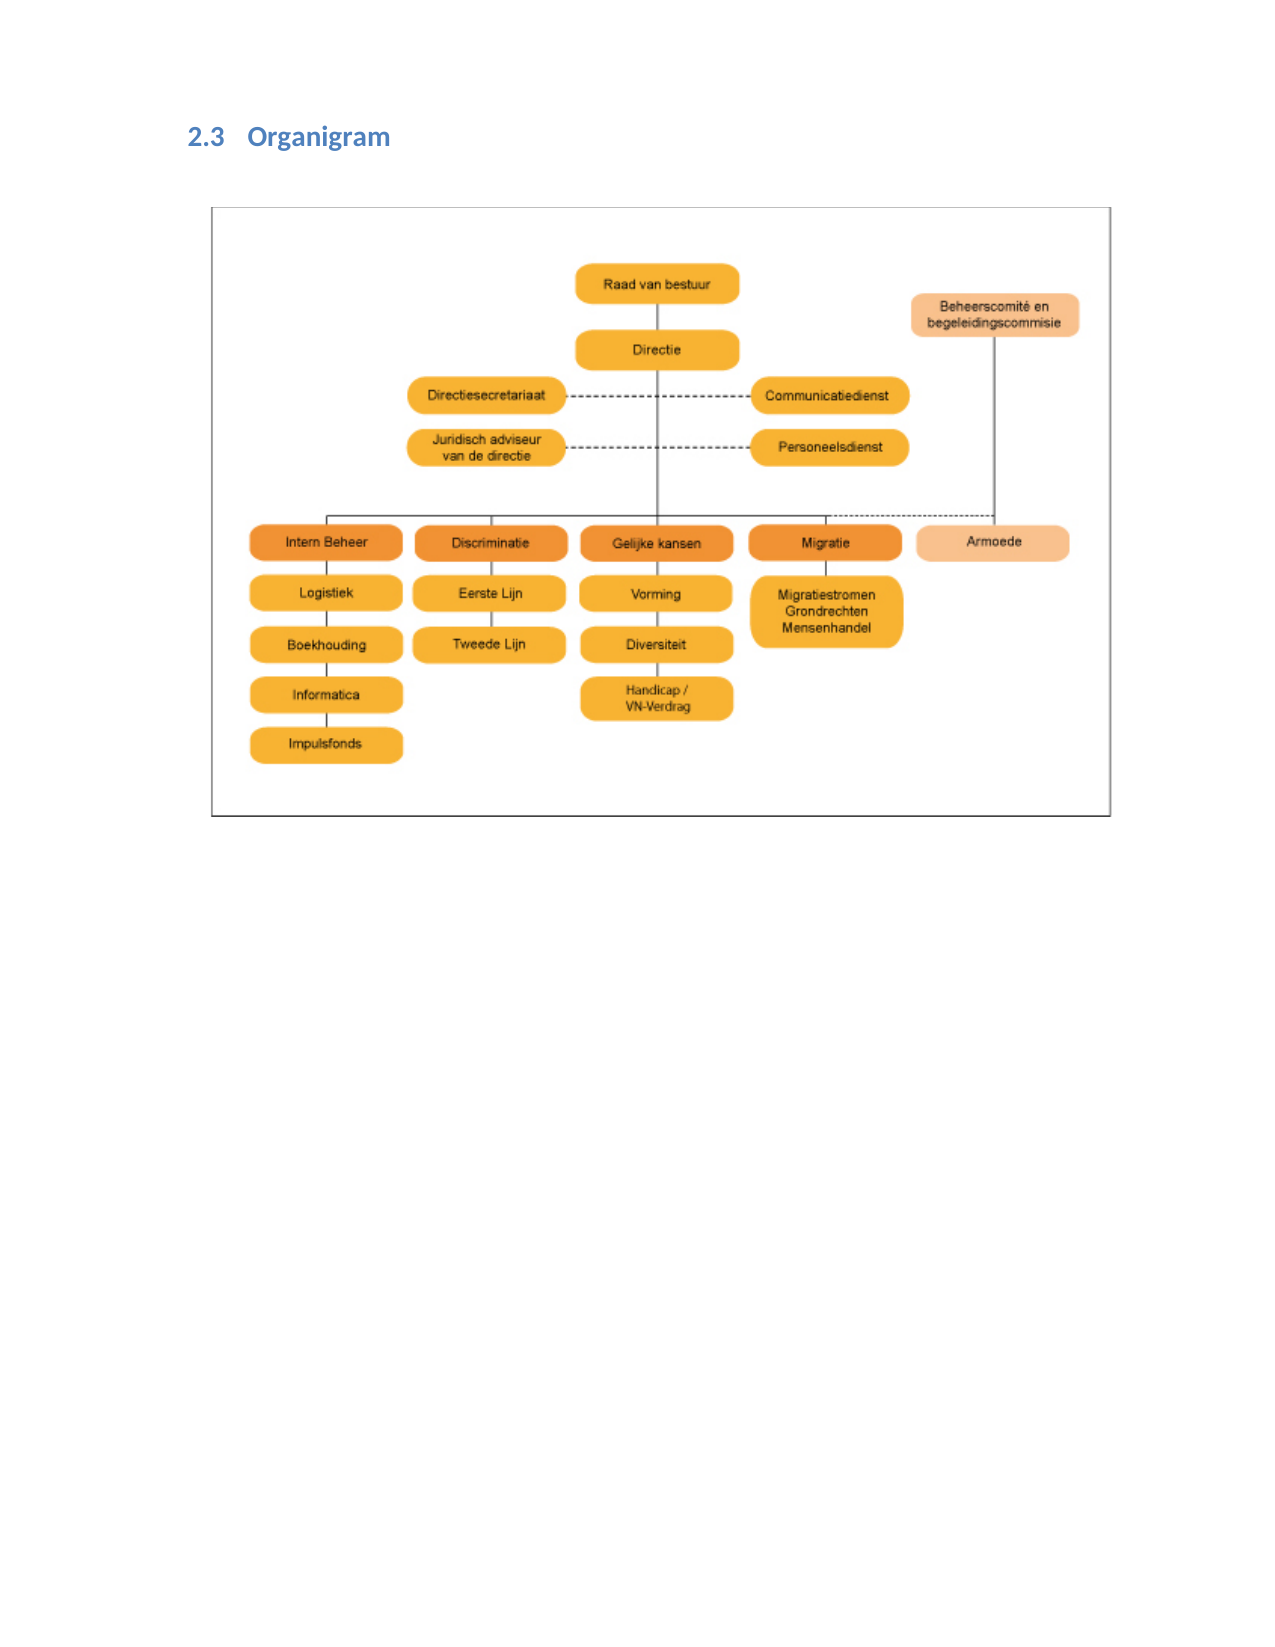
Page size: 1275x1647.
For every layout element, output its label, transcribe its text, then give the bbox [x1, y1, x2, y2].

subtitle Organigram [187, 118, 1088, 154]
picture [210, 207, 1112, 817]
